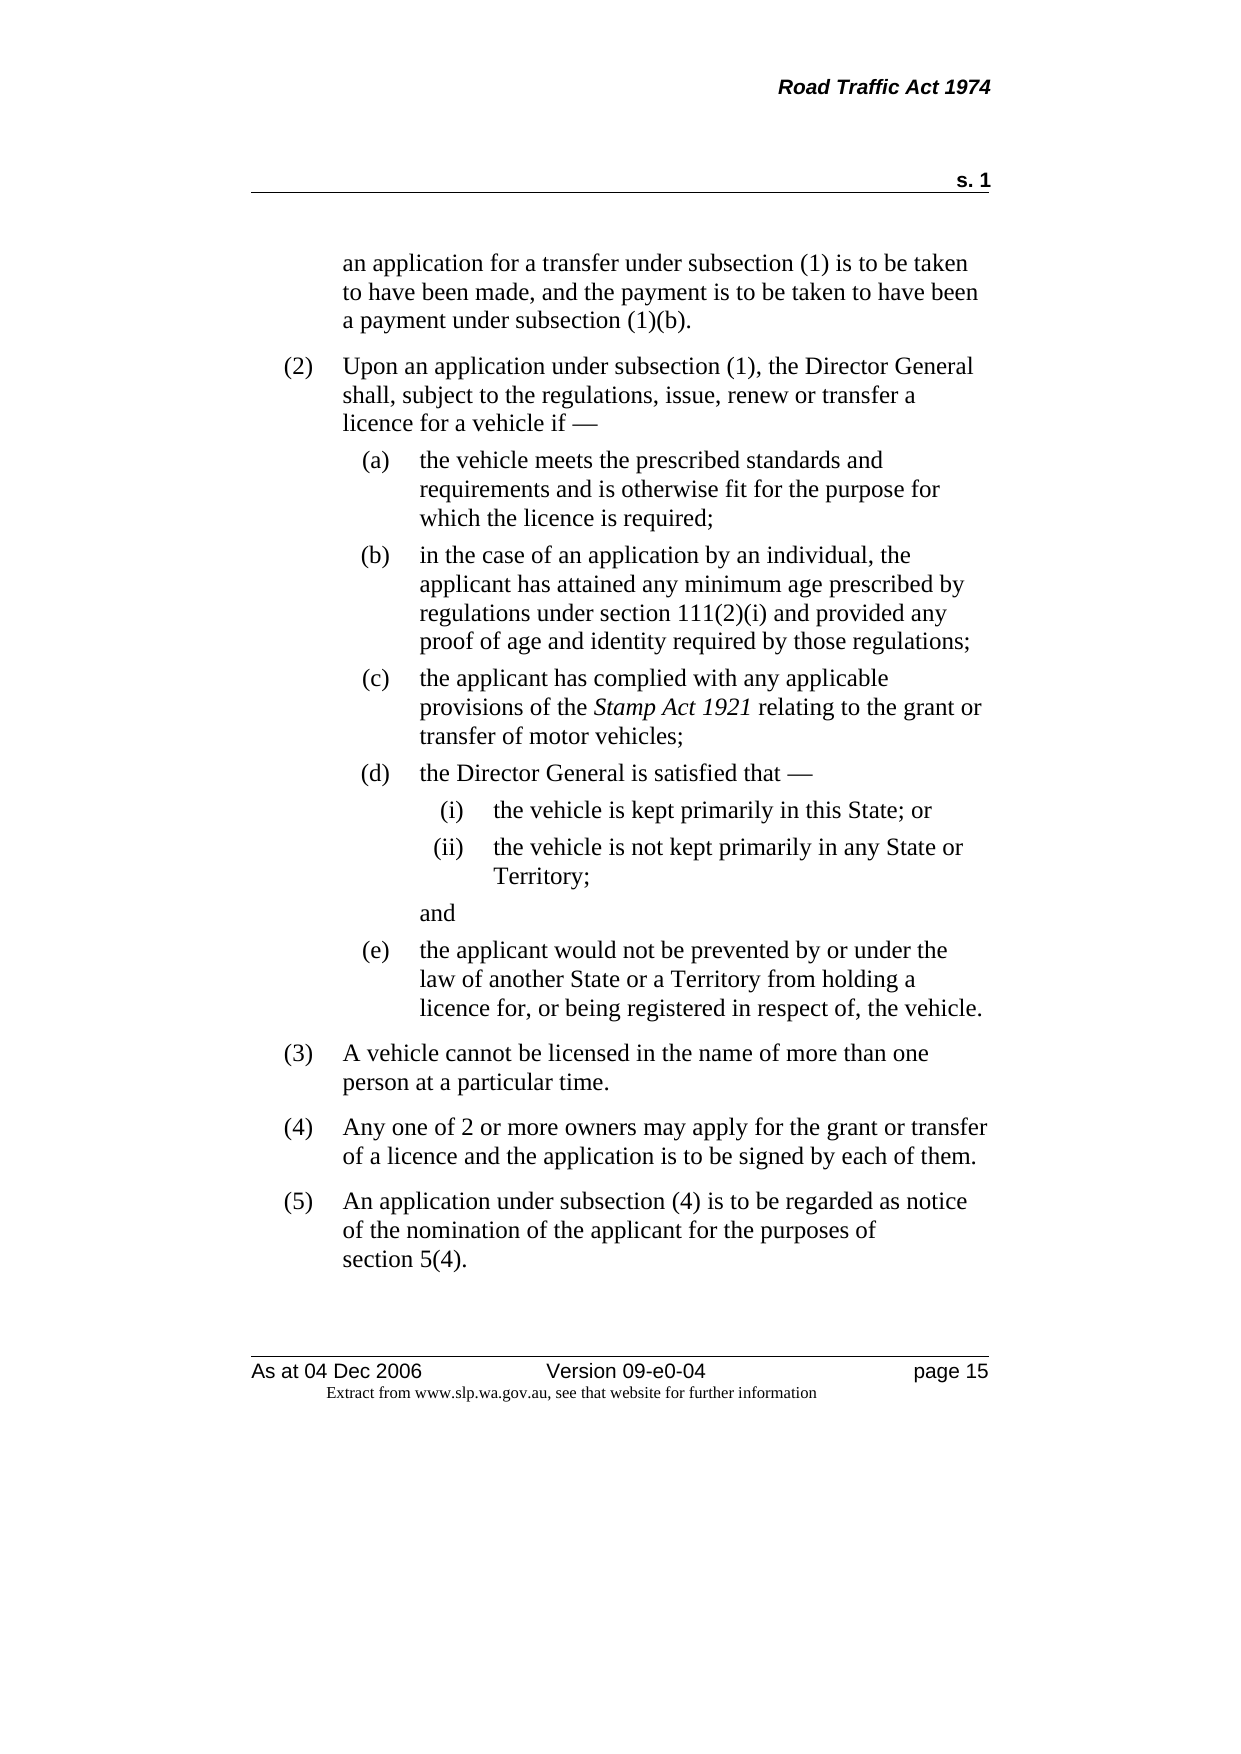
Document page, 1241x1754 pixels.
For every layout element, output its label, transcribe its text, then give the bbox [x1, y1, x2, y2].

text (2) Upon an application under subsection (1), the Director General shall, subject to the regulations, issue, renew or transfer a licence for a vehicle if — [251, 351, 989, 437]
text (4) Any one of 2 or more owners may apply for the grant or transfer of a licence and the application is to be signed by each of them. [251, 1112, 989, 1170]
text and [251, 898, 989, 927]
text an application for a transfer under subsection (1) is to be taken to have been made, and the payment is to be taken to have been a payment under subsection (1)(b). [251, 248, 989, 334]
text (a) the vehicle meets the prescribed standards and requirements and is otherwise fit for the purpose for which the licence is required; [251, 446, 989, 532]
text (5) An application under subsection (4) is to be regarded as notice of the nomination of the applicant for the purposes of section 5(4). [251, 1186, 989, 1273]
text (c) the applicant has complied with any applicable provisions of the Stamp Act 1921 relating to the grant or transfer of motor vehicles; [251, 663, 989, 750]
text (ii) the vehicle is not kept primarily in any State or Territory; [251, 832, 989, 890]
text (3) A vehicle cannot be licensed in the name of more than one person at a particular time. [251, 1038, 989, 1096]
text (i) the vehicle is kept primarily in this State; or [251, 795, 989, 824]
text (b) in the case of an application by an individual, the applicant has attained any minimum age prescribed by regulations under section 111(2)(i) and provided any proof of age and identity required by those regulations; [251, 540, 989, 655]
text (d) the Director General is satisfied that — [251, 758, 989, 787]
text (e) the applicant would not be prevented by or under the law of another State or a Territory from holding a licence for, or being registered in respect of, the vehicle. [251, 935, 989, 1021]
